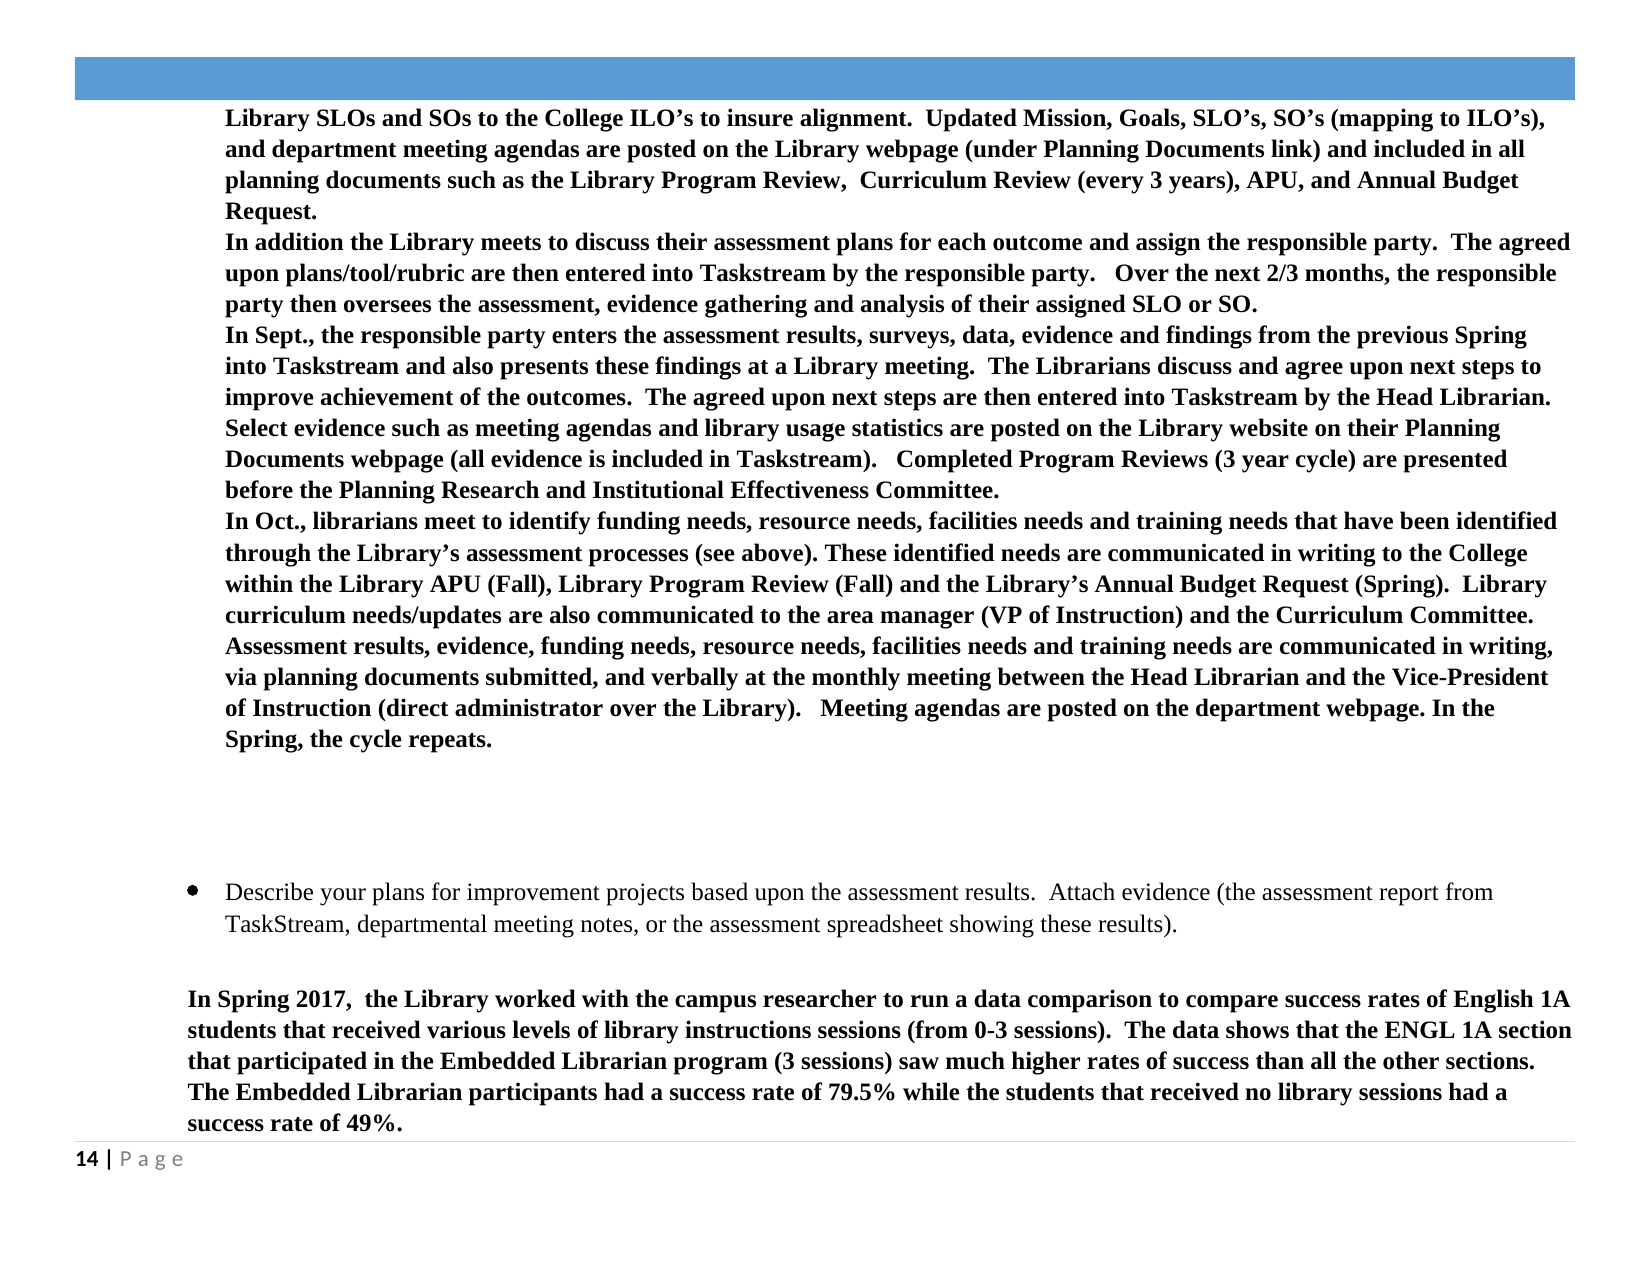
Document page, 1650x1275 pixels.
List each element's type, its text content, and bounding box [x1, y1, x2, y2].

list In addition the Library meets to discuss their assessment plans for each outcome and assign the responsible party. The agreed upon plans/tool/rubric are then entered into Taskstream by the responsible party. Over the next 2/3 months, the responsible party then oversees the assessment, evidence gathering and analysis of their assigned SLO or SO. [225, 227, 1575, 318]
list Describe your plans for improvement projects based upon the assessment results. Attach evidence (the assessment report from TaskStream, departmental meeting notes, or the assessment spreadsheet showing these results). [187, 877, 1575, 938]
text In Spring 2017, the Library worked with the campus researcher to run a data comparison to compare success rates of English 1A students that received various levels of library instructions sessions (from 0-3 sessions). The data shows that the ENGL 1A section that participated in the Embedded Librarian program (3 sessions) saw much higher rates of success than all the other sections. The Embedded Librarian participants had a success rate of 79.5% while the students that received no library sessions had a success rate of 49%. [187, 984, 1575, 1137]
list In Oct., librarians meet to identify funding needs, resource needs, facilities needs and training needs that have been identified through the Library’s assessment processes (see above). These identified needs are communicated in writing to the College within the Library APU (Fall), Library Program Review (Fall) and the Library’s Annual Budget Request (Spring). Library curriculum needs/updates are also communicated to the area manager (VP of Instruction) and the Curriculum Committee. Assessment results, evidence, funding needs, resource needs, facilities needs and training needs are communicated in writing, via planning documents submitted, and verbally at the monthly meeting between the Head Librarian and the Vice-President of Instruction (direct administrator over the Library). Meeting agendas are posted on the department webpage. In the Spring, the cycle repeats. [225, 507, 1575, 753]
list In Sept., the responsible party enters the assessment results, surveys, data, evidence and findings from the previous Spring into Taskstream and also presents these findings at a Library meeting. The Librarians discuss and agree upon next steps to improve achievement of the outcomes. The agreed upon next steps are then entered into Taskstream by the Head Librarian. Select evidence such as meeting agendas and library usage statistics are posted on the Library website on their Planning Documents webpage (all evidence is included in Taskstream). Completed Program Reviews (3 year cycle) are presented before the Planning Research and Institutional Effectiveness Committee. [225, 320, 1575, 504]
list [225, 103, 1575, 225]
